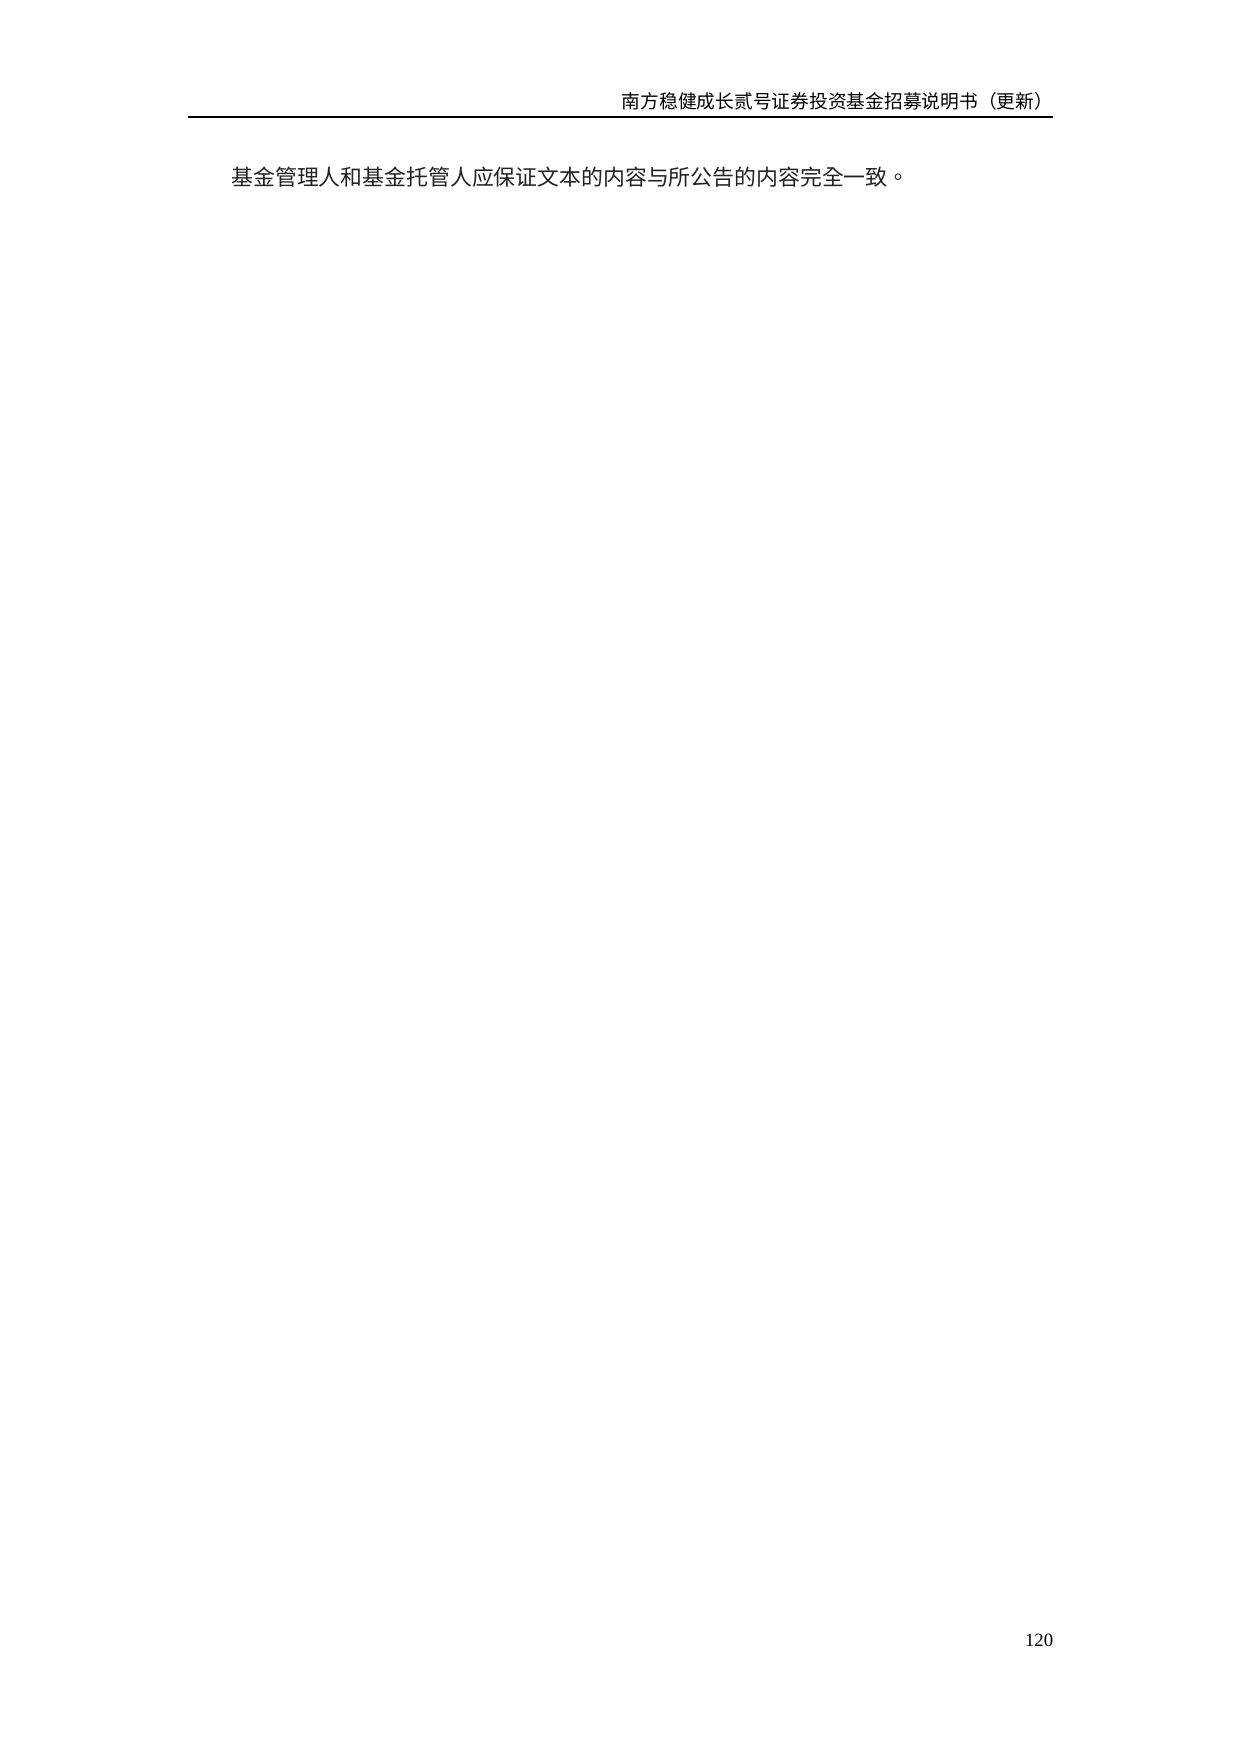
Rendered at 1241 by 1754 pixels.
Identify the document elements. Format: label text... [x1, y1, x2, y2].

text 基金管理人和基金托管人应保证文本的内容与所公告的内容完全一致。 [187, 162, 1053, 192]
